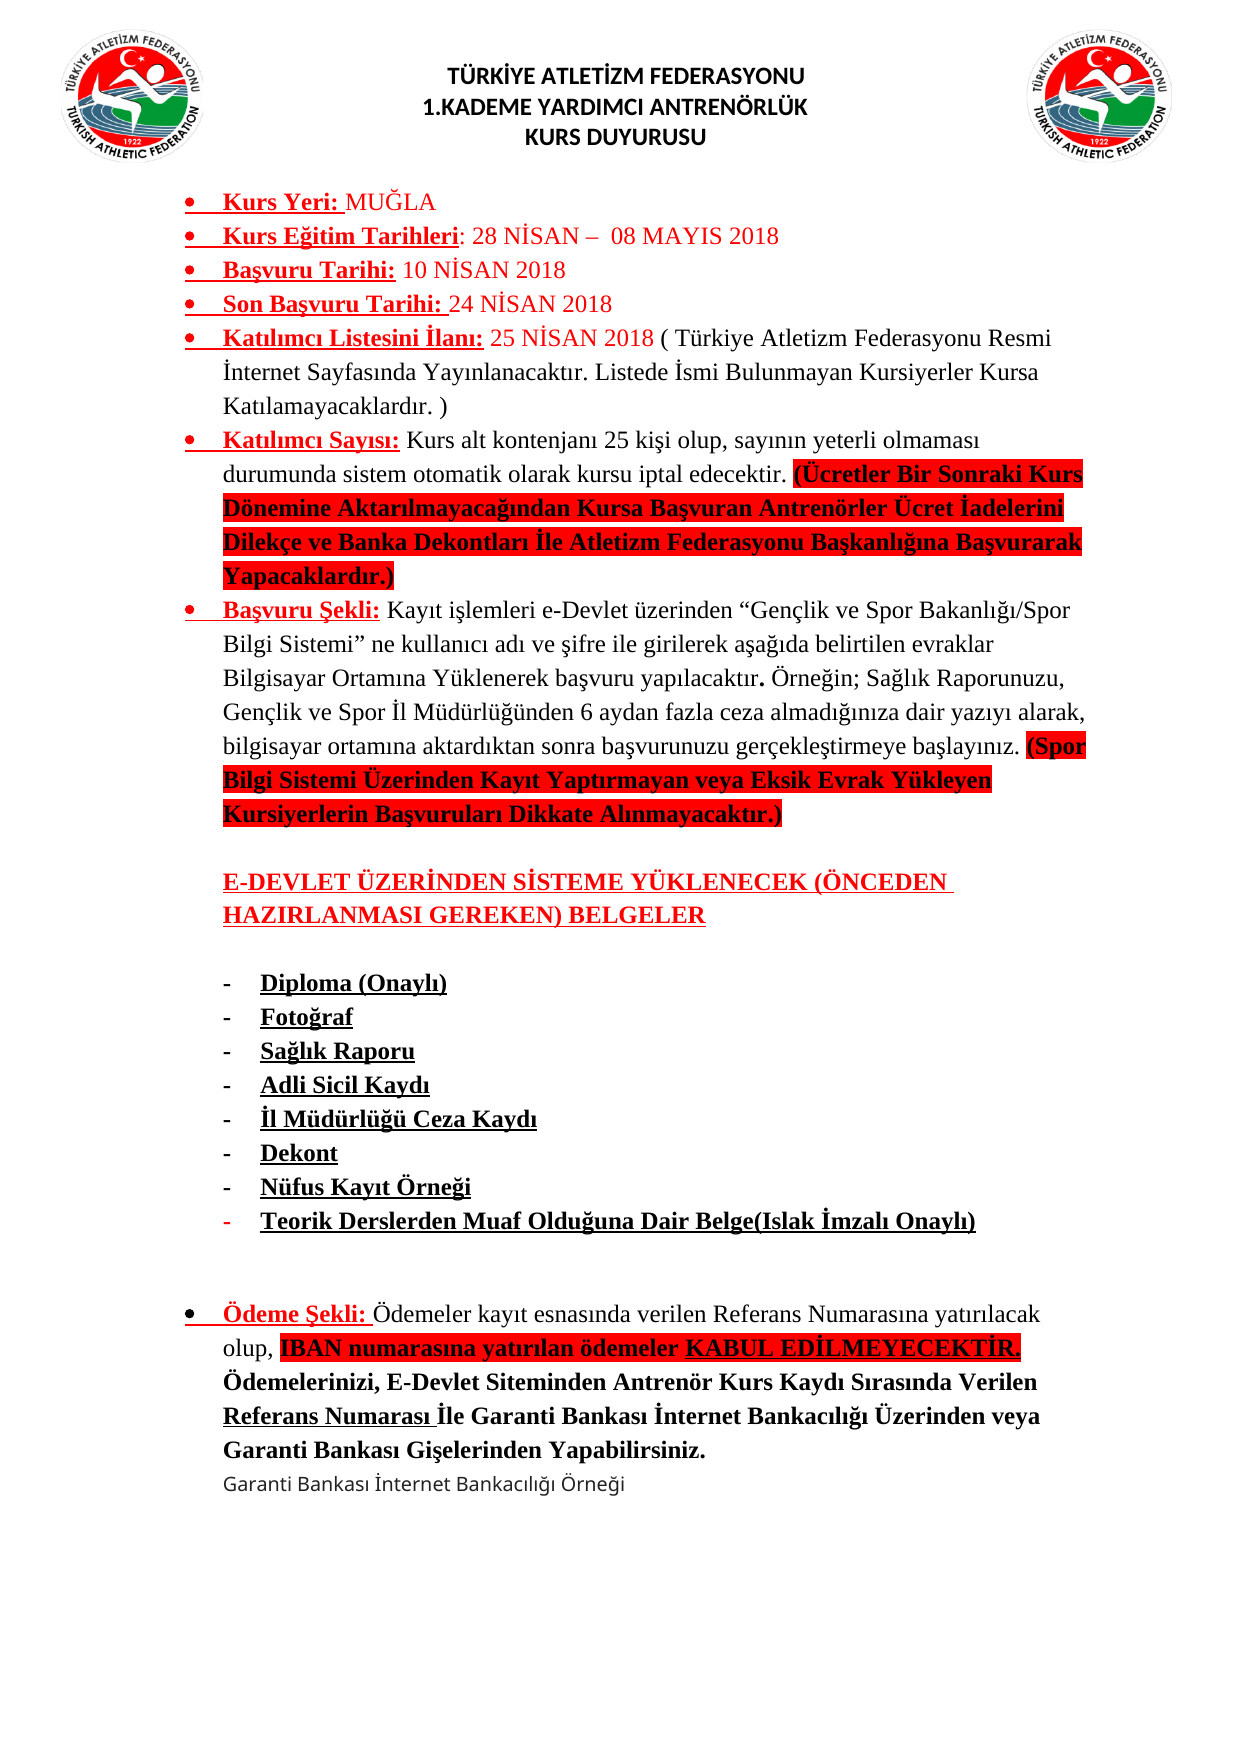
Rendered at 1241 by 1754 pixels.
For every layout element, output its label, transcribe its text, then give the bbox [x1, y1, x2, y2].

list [185, 1294, 1093, 1498]
list Kurs Eğitim Tarihleri: 28 NİSAN – 08 MAYIS 2018 [185, 216, 1093, 250]
list Son Başvuru Tarihi: 24 NİSAN 2018 [185, 284, 1093, 318]
list Dekont [223, 1133, 1093, 1167]
picture [59, 29, 203, 161]
list İl Müdürlüğü Ceza Kaydı [223, 1099, 1093, 1133]
list Başvuru Şekli: Kayıt işlemleri e-Devlet üzerinden “Gençlik ve Spor Bakanlığı/Spor Bilgi Sistemi” ne kullanıcı adı ve şifre ile girilerek aşağıda belirtilen evraklar Bilgisayar Ortamına Yüklenerek başvuru yapılacaktır. Örneğin; Sağlık Raporunuzu, Gençlik ve Spor İl Müdürlüğünden 6 aydan fazla ceza almadığınıza dair yazıyı alarak, bilgisayar ortamına aktardıktan sonra başvurunuzu gerçekleştirmeye başlayınız. (Spor Bilgi Sistemi Üzerinden Kayıt Yaptırmayan veya Eksik Evrak Yükleyen Kursiyerlerin Başvuruları Dikkate Alınmayacaktır.) [185, 590, 1093, 827]
list Nüfus Kayıt Örneği [223, 1167, 1093, 1201]
list Teorik Derslerden Muaf Olduğuna Dair Belge(Islak İmzalı Onaylı) [223, 1201, 1093, 1269]
picture [1026, 29, 1172, 161]
title KURS DUYURUSU [223, 121, 1052, 152]
text E-DEVLET ÜZERİNDEN SİSTEME YÜKLENECEK (ÖNCEDEN HAZIRLANMASI GEREKEN) BELGELER [223, 861, 1093, 929]
title TÜRKİYE ATLETİZM FEDERASYONU [203, 60, 1031, 91]
list Adli Sicil Kaydı [223, 1065, 1093, 1099]
list Sağlık Raporu [223, 1031, 1093, 1065]
list Katılımcı Sayısı: Kurs alt kontenjanı 25 kişi olup, sayının yeterli olmaması durumunda sistem otomatik olarak kursu iptal edecektir. (Ücretler Bir Sonraki Kurs Dönemine Aktarılmayacağından Kursa Başvuran Antrenörler Ücret İadelerini Dilekçe ve Banka Dekontları İle Atletizm Federasyonu Başkanlığına Başvurarak Yapacaklardır.) [185, 420, 1093, 590]
title 1.KADEME YARDIMCI ANTRENÖRLÜK [203, 91, 1026, 121]
list Başvuru Tarihi: 10 NİSAN 2018 [185, 250, 1093, 284]
list Fotoğraf [223, 997, 1093, 1031]
list Katılımcı Listesini İlanı: 25 NİSAN 2018 ( Türkiye Atletizm Federasyonu Resmi İnternet Sayfasında Yayınlanacaktır. Listede İsmi Bulunmayan Kursiyerler Kursa Katılamayacaklardır. ) [185, 318, 1093, 420]
list Diploma (Onaylı) [223, 963, 1093, 997]
list Kurs Yeri: MUĞLA [185, 182, 1093, 216]
